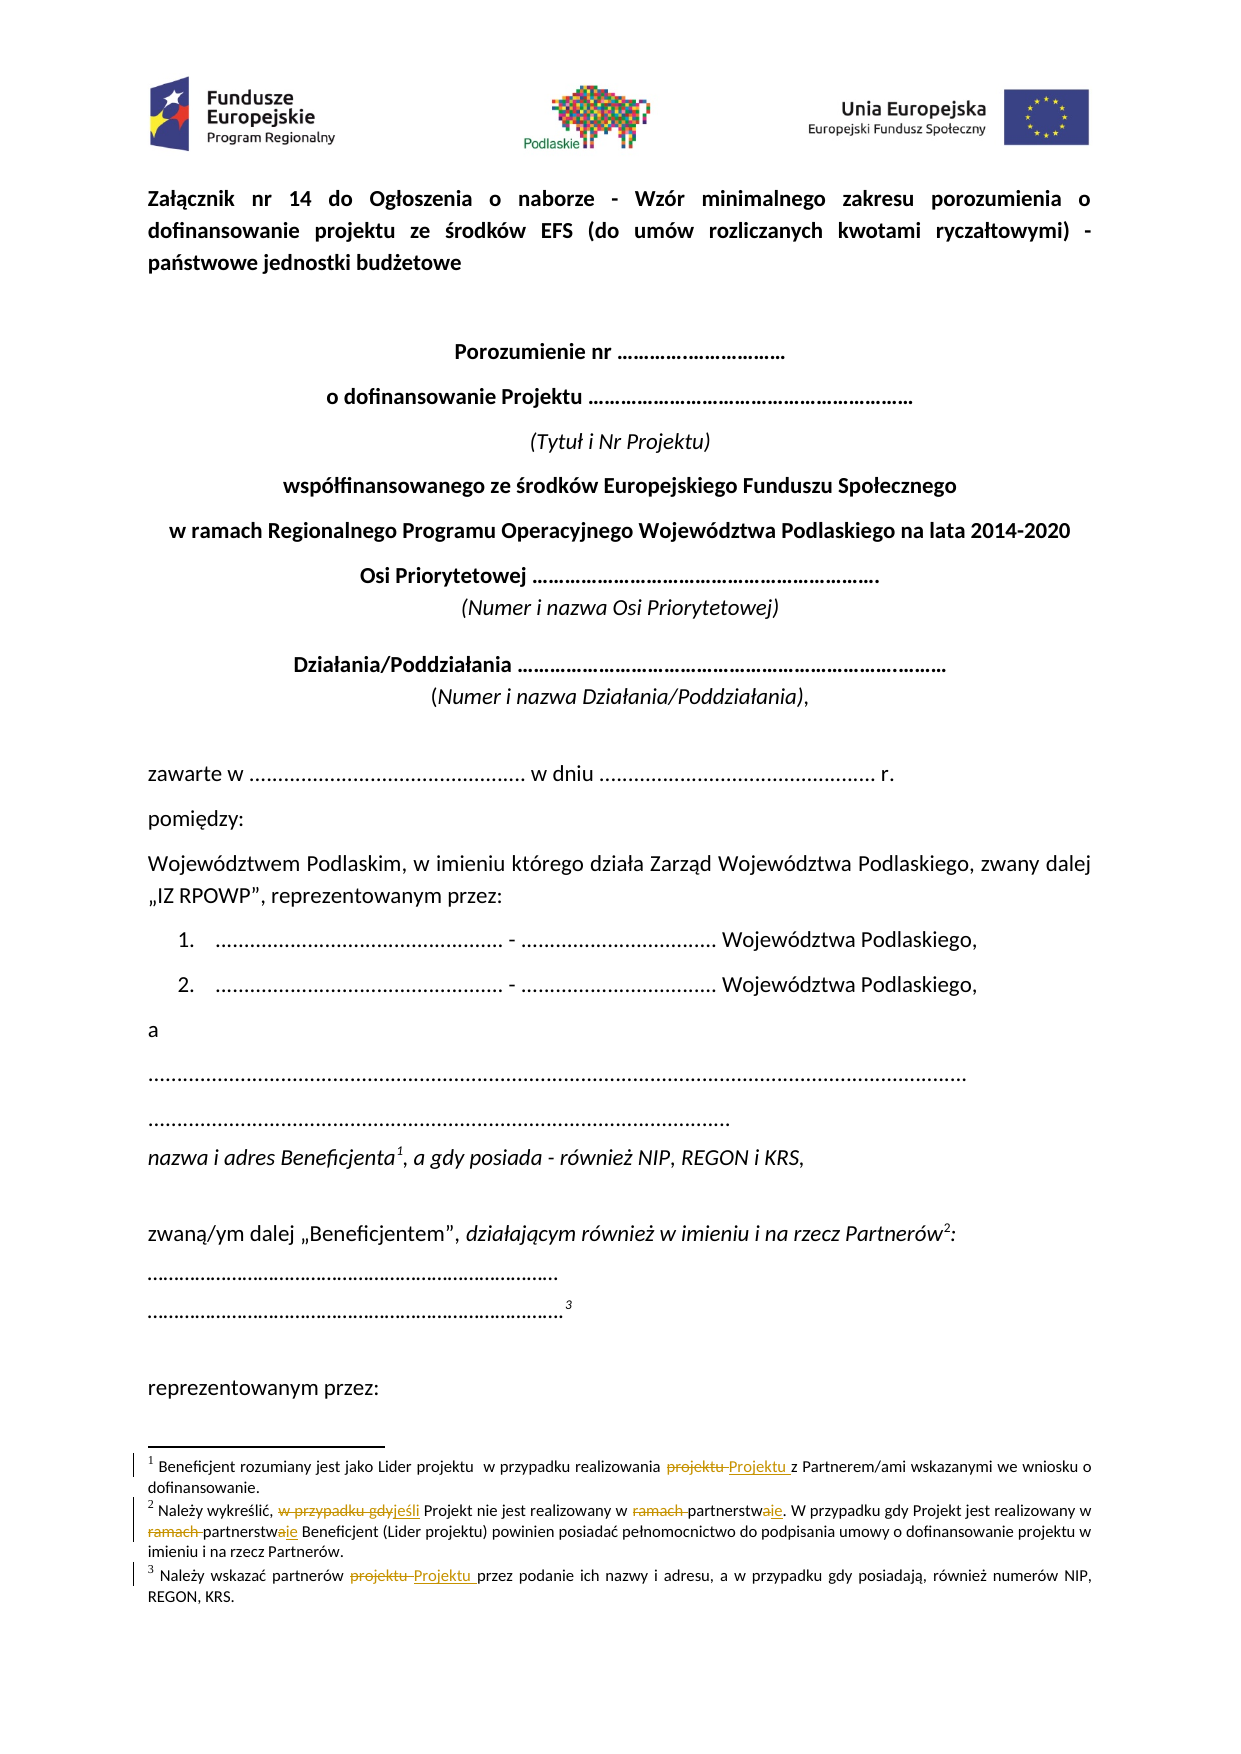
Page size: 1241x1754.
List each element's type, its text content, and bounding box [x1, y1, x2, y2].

text nazwa i adres Beneficjenta, a gdy posiada - również NIP, REGON i KRS, [148, 1143, 1092, 1171]
text Załącznik nr 14 do Ogłoszenia o naborze - Wzór minimalnego zakresu porozumienia o dofinansowanie projektu ze środków EFS (do umów rozliczanych kwotami ryczałtowymi) - państwowe jednostki budżetowe [148, 184, 1092, 276]
text Działania/Poddziałania …………………………………………………………….……… [148, 650, 1092, 678]
text (Numer i nazwa Działania/Poddziałania), [148, 682, 1092, 710]
text a [148, 1015, 1092, 1043]
text zwaną/ym dalej „Beneficjentem”, działającym również w imieniu i na rzecz Partnerów: [148, 1219, 1092, 1248]
list .................................................. - .................................. Województwa Podlaskiego, [177, 926, 1092, 953]
text .............................................................................................................................................. [148, 1059, 1092, 1088]
subtitle współfinansowanego ze środków Europejskiego Funduszu Społecznego [148, 471, 1092, 499]
text …………………………………………………………………… [148, 1258, 1092, 1286]
text reprezentowanym przez: [148, 1373, 1092, 1401]
picture [147, 73, 1093, 159]
subtitle o dofinansowanie Projektu …………………………………………………… [148, 382, 1092, 410]
text pomiędzy: [148, 804, 1092, 832]
text (Numer i nazwa Osi Priorytetowej) [148, 593, 1092, 621]
text zawarte w ................................................ w dniu ................................................ r. [148, 759, 1092, 787]
list .................................................. - .................................. Województwa Podlaskiego, [177, 970, 1092, 998]
text ……………………………………………………………………. [148, 1296, 1092, 1324]
subtitle Porozumienie nr ………….……………… [148, 337, 1092, 365]
subtitle (Tytuł i Nr Projektu) [148, 427, 1092, 455]
text ..................................................................................................... [148, 1104, 1092, 1132]
text Osi Priorytetowej ………………………………………………………. [148, 561, 1092, 589]
text Województwem Podlaskim, w imieniu którego działa Zarząd Województwa Podlaskiego, zwany dalej „IZ RPOWP”, reprezentowanym przez: [148, 849, 1092, 909]
subtitle w ramach Regionalnego Programu Operacyjnego Województwa Podlaskiego na lata 2014-2020 [148, 516, 1092, 544]
